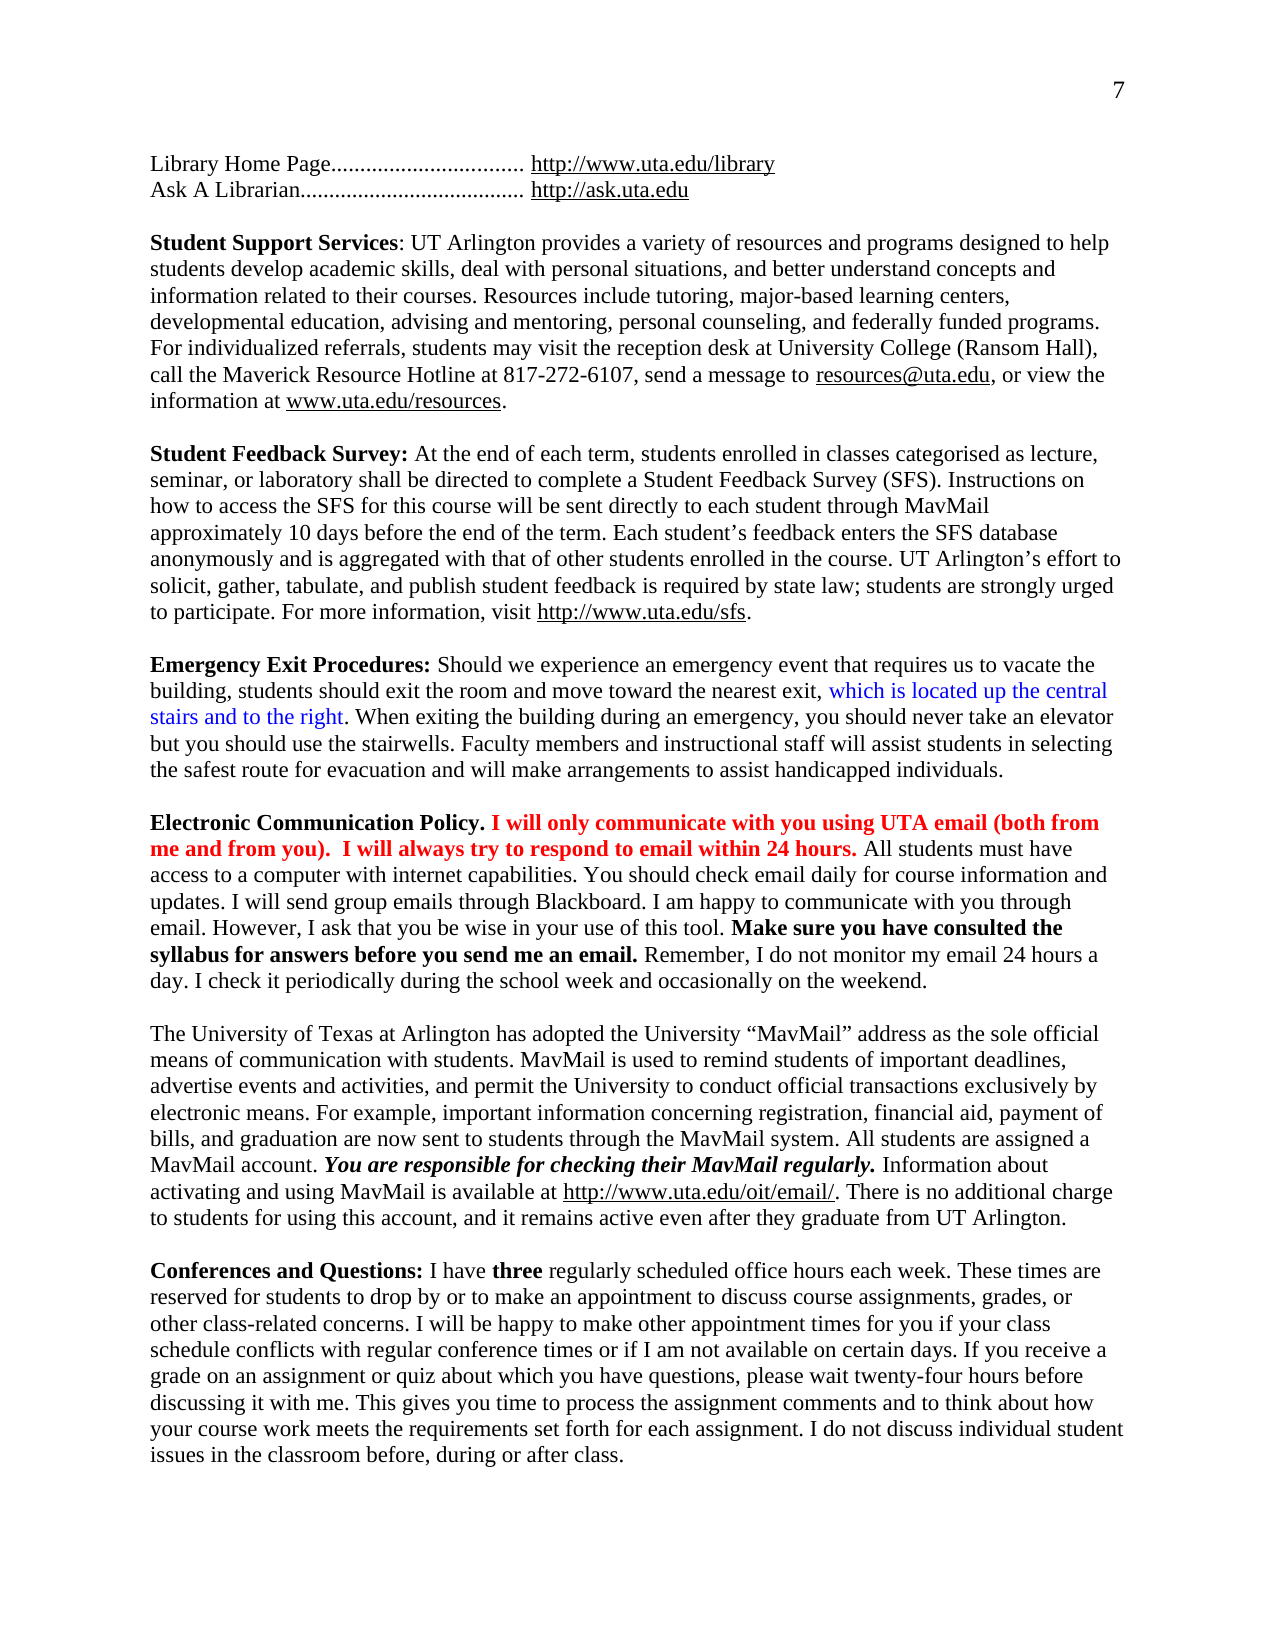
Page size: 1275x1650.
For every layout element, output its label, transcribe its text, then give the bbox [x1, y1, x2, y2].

text Emergency Exit Procedures: Should we experience an emergency event that requires us to vacate the building, students should exit the room and move toward the nearest exit, which is located up the central stairs and to the right. When exiting the building during an emergency, you should never take an elevator but you should use the stairwells. Faculty members and instructional staff will assist students in selecting the safest route for evacuation and will make arrangements to assist handicapped individuals. [150, 651, 1125, 782]
text Conferences and Questions: I have three regularly scheduled office hours each week. These times are reserved for students to drop by or to make an appointment to discuss course assignments, grades, or other class-related concerns. I will be happy to make other appointment times for you if your class schedule conflicts with regular conference times or if I am not available on certain days. If you receive a grade on an assignment or quiz about which you have questions, please wait twenty-four hours before discussing it with me. This gives you time to process the assignment comments and to think about how your course work meets the requirements set forth for each assignment. I do not discuss individual student issues in the classroom before, during or after class. [150, 1257, 1125, 1468]
text Electronic Communication Policy. I will only communicate with you using UTA email (both from me and from you). I will always try to respond to email within 24 hours. All students must have access to a computer with internet capabilities. You should check email daily for course information and updates. I will send group emails through Blackboard. I am happy to communicate with you through email. However, I ask that you be wise in your use of this tool. Make sure you have consulted the syllabus for answers before you send me an email. Remember, I do not monitor my email 24 hours a day. I check it periodically during the school week and occasionally on the weekend. [150, 809, 1125, 993]
text Student Feedback Survey: At the end of each term, students enrolled in classes categorised as lecture, seminar, or laboratory shall be directed to complete a Student Feedback Survey (SFS). Instructions on how to access the SFS for this course will be sent directly to each student through MavMail approximately 10 days before the end of the term. Each student’s feedback enters the SFS database anonymously and is aggregated with that of other students enrolled in the course. UT Arlington’s effort to solicit, gather, tabulate, and publish student feedback is required by state law; students are strongly urged to participate. For more information, visit http://www.uta.edu/sfs. [150, 440, 1125, 624]
text Library Home Page http://www.uta.edu/library [150, 150, 1125, 176]
text Student Support Services: UT Arlington provides a variety of resources and programs designed to help students develop academic skills, deal with personal situations, and better understand concepts and information related to their courses. Resources include tutoring, major-based learning centers, developmental education, advising and mentoring, personal counseling, and federally funded programs. For individualized referrals, students may visit the reception desk at University College (Ransom Hall), call the Maverick Resource Hotline at 817-272-6107, send a message to resources@uta.edu, or view the information at www.uta.edu/resources. [150, 229, 1125, 413]
text Ask A Librarian http://ask.uta.edu [150, 176, 1125, 203]
text The University of Texas at Arlington has adopted the University “MavMail” address as the sole official means of communication with students. MavMail is used to remind students of important deadlines, advertise events and activities, and permit the University to conduct official transactions exclusively by electronic means. For example, important information concerning registration, financial aid, payment of bills, and graduation are now sent to students through the MavMail system. All students are assigned a MavMail account. You are responsible for checking their MavMail regularly. Information about activating and using MavMail is available at http://www.uta.edu/oit/email/. There is no additional charge to students for using this account, and it remains active even after they graduate from UT Arlington. [150, 1020, 1125, 1231]
